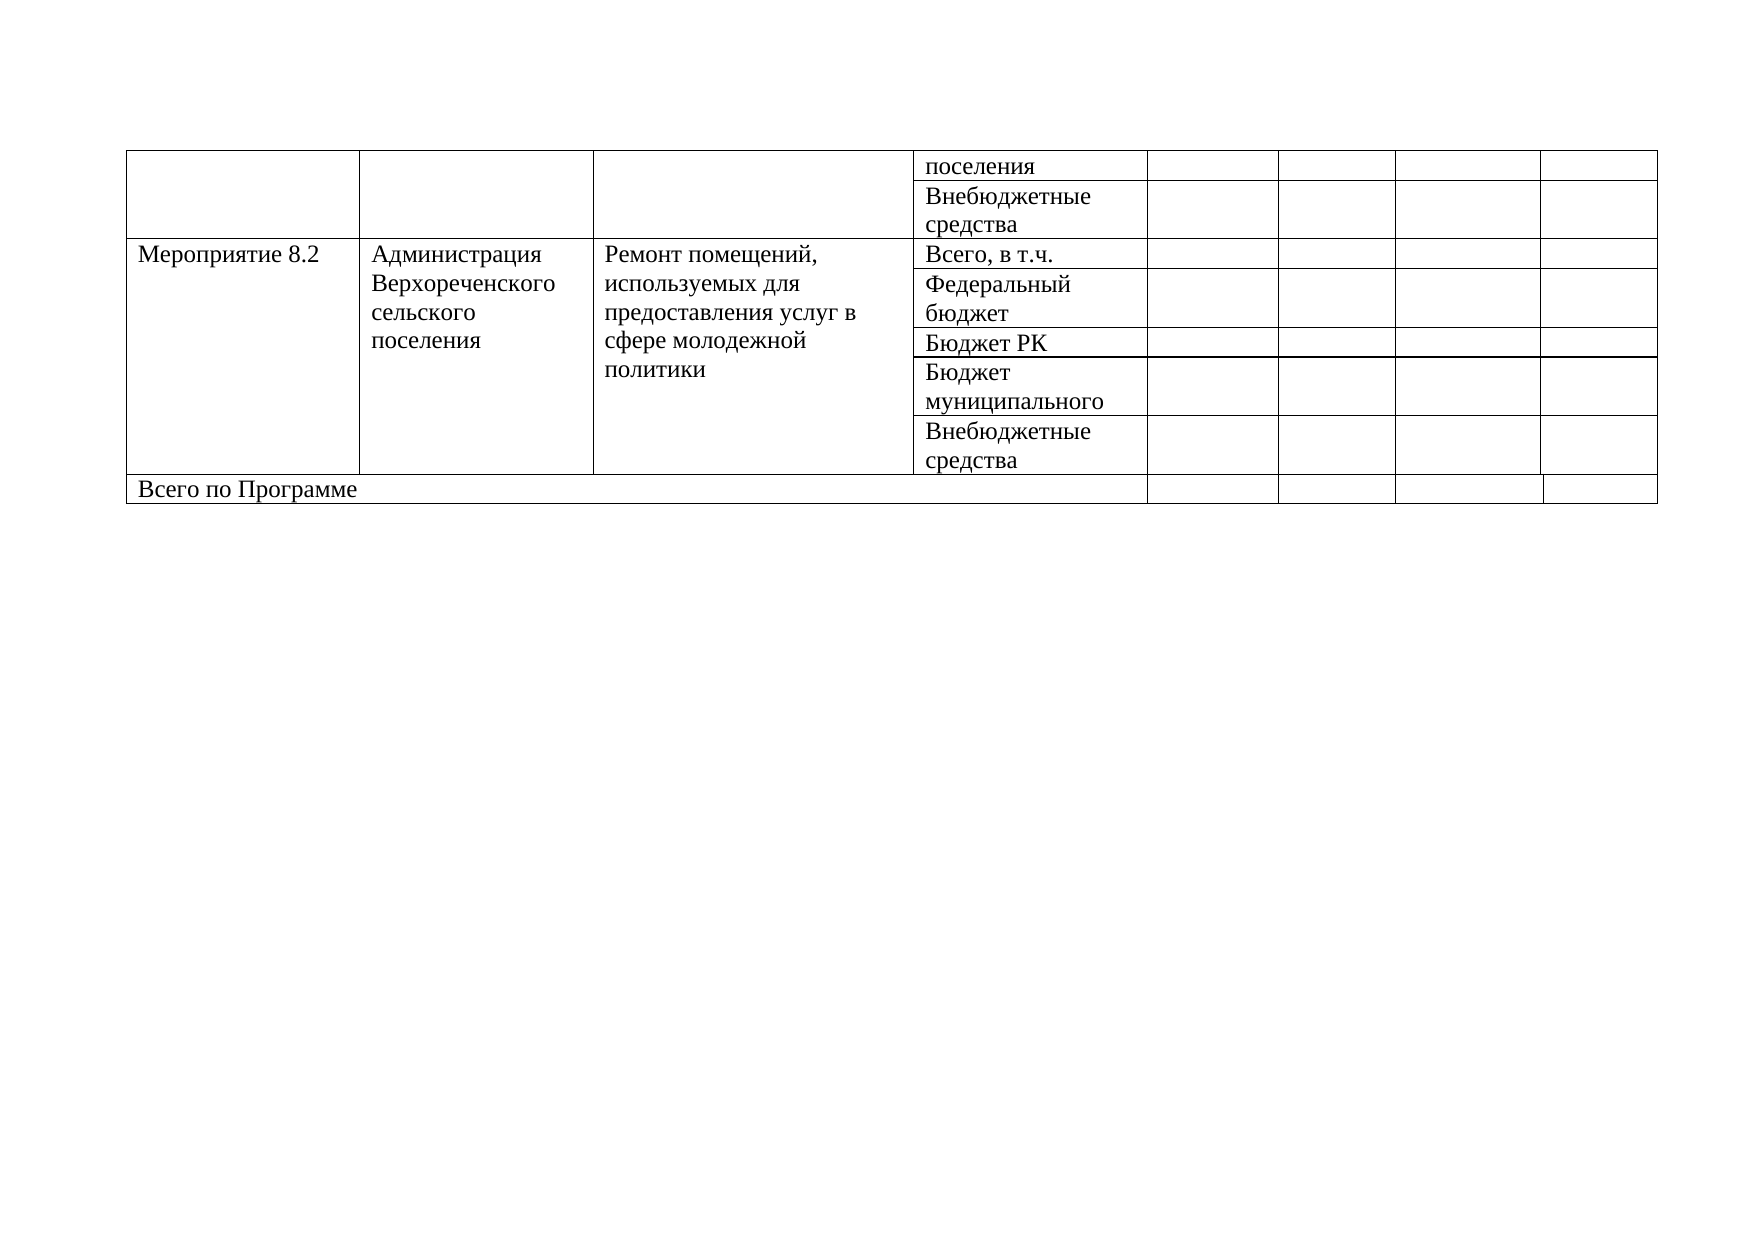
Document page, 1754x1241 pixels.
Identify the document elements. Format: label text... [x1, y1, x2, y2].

table_cell [1396, 151, 1540, 180]
table_cell [1279, 151, 1395, 180]
table_cell Внебюджетные средства [914, 416, 1147, 473]
table_cell [1396, 269, 1540, 327]
table_cell [1396, 239, 1540, 268]
table_cell Внебюджетные средства [914, 181, 1147, 238]
table_cell [1148, 328, 1278, 356]
table_cell [1396, 475, 1543, 503]
table_cell [1279, 269, 1395, 327]
table_cell [1279, 358, 1395, 415]
table_cell [1541, 358, 1657, 415]
table_cell [1541, 181, 1657, 238]
table_cell [1396, 328, 1540, 356]
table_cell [914, 151, 1147, 180]
table_cell Всего, в т.ч. [914, 239, 1147, 268]
table_cell [1148, 151, 1278, 180]
table_cell [1396, 181, 1540, 238]
table_cell [1279, 328, 1395, 356]
table_cell [1148, 358, 1278, 415]
table_cell [1279, 239, 1395, 268]
table_cell [1148, 239, 1278, 268]
table_cell [1544, 475, 1657, 503]
table_cell [1148, 416, 1278, 473]
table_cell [360, 239, 593, 473]
table_cell Бюджет РК [914, 328, 1147, 356]
table_cell [1541, 328, 1657, 356]
table_cell [1396, 416, 1540, 473]
table_cell Бюджет муниципального [914, 358, 1147, 415]
table_cell Мероприятие 8.2 [127, 239, 359, 473]
table_cell Ремонт помещений, используемых для предоставления услуг в сфере молодежной политики [594, 239, 913, 473]
table_cell [1279, 416, 1395, 473]
table_cell [1148, 269, 1278, 327]
table_cell [1396, 358, 1540, 415]
table_cell [1541, 416, 1657, 473]
table_cell [1279, 475, 1395, 503]
table_cell [1279, 181, 1395, 238]
table_cell Федеральный бюджет [914, 269, 1147, 327]
table_cell Всего по Программе [127, 475, 1147, 503]
table_cell [1148, 475, 1278, 503]
table_cell [1541, 269, 1657, 327]
table_cell [1541, 239, 1657, 268]
table_cell [1148, 181, 1278, 238]
table_cell [1541, 151, 1657, 180]
